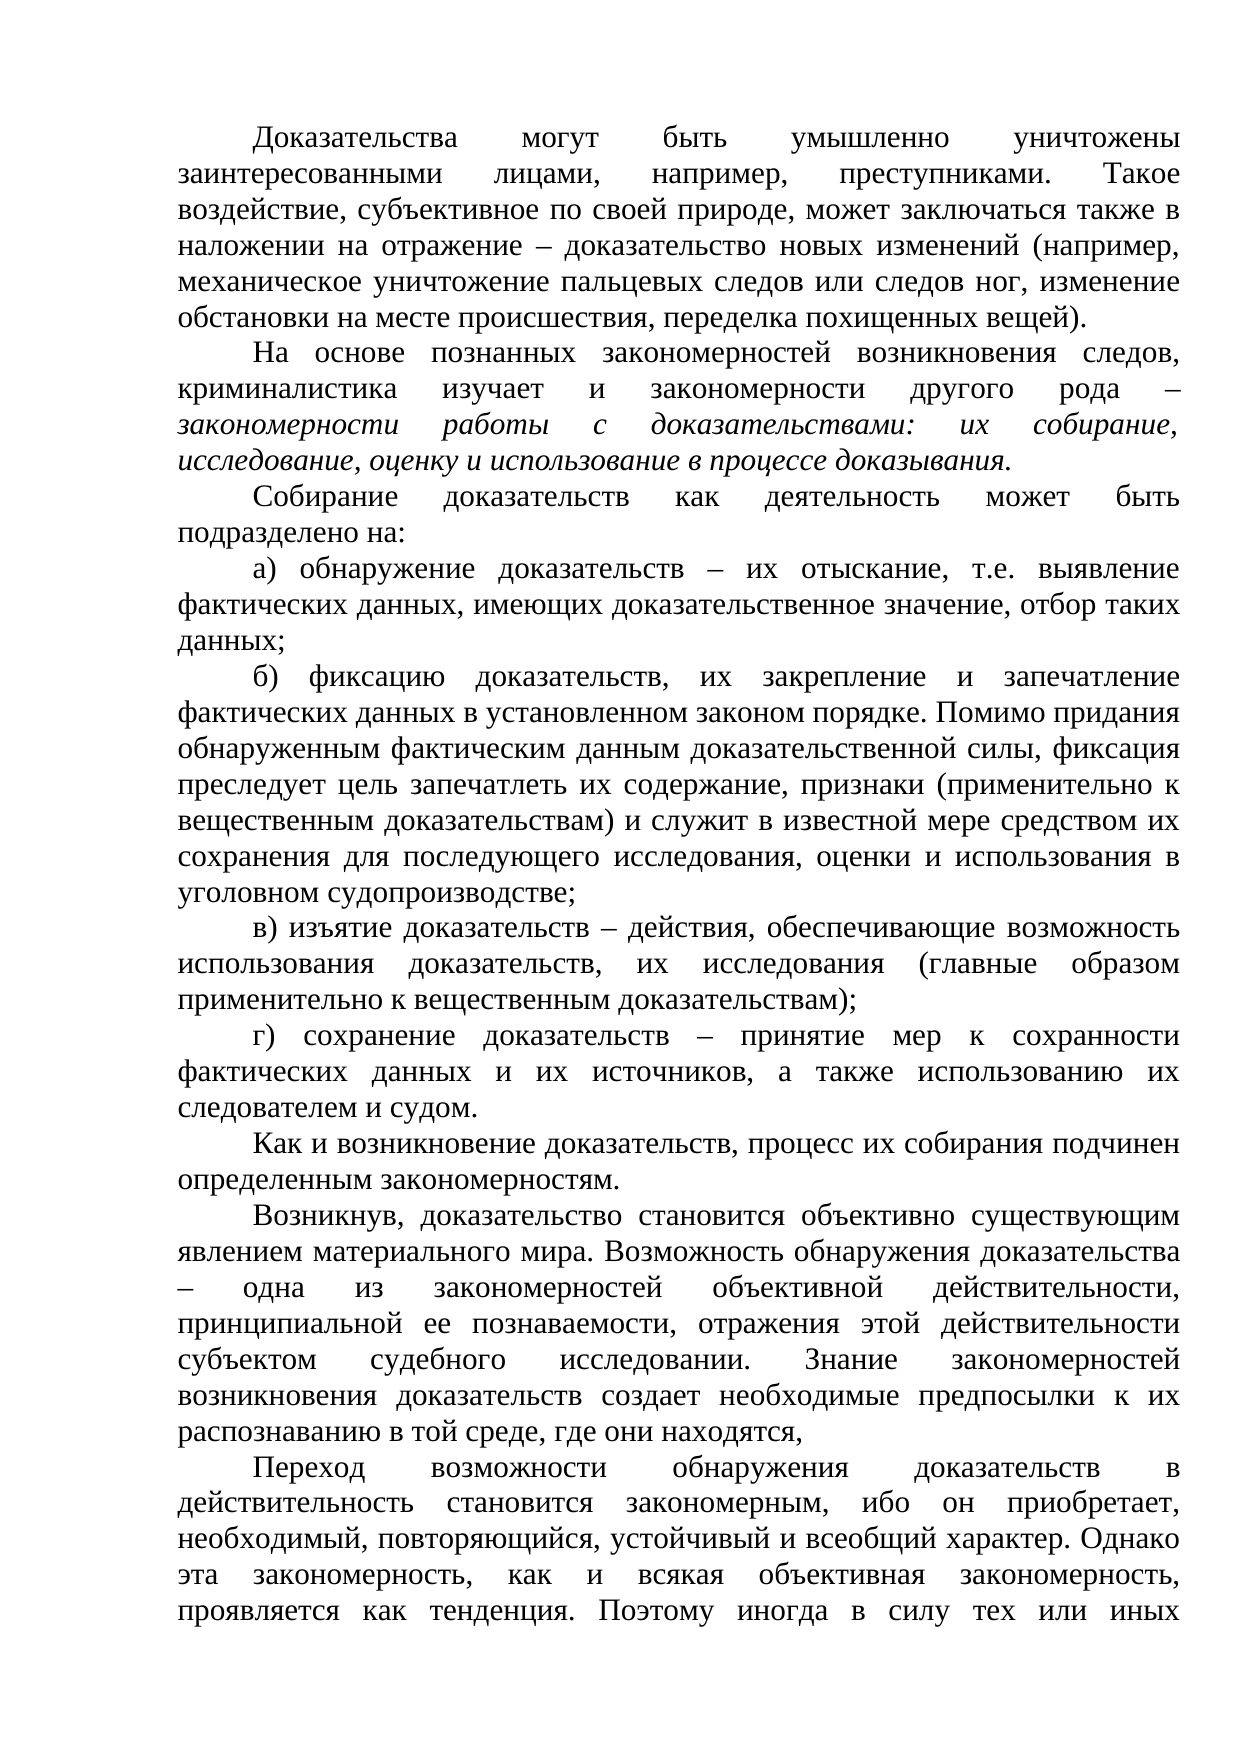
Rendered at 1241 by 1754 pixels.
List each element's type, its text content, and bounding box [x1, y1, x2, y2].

text Собирание доказательств как деятельность может быть подразделено на: [177, 477, 1181, 549]
text б) фиксацию доказательств, их закрепление и запечатление фактических данных в установленном законом порядке. Помимо придания обнаруженным фактическим данным доказательственной силы, фиксация преследует цель запечатлеть их содержание, признаки (применительно к вещественным доказательствам) и служит в известной мере средством их сохранения для последующего исследования, оценки и использования в уголовном судопроизводстве; [177, 657, 1181, 909]
text Возникнув, доказательство становится объективно существующим явлением материального мира. Возможность обнаружения доказательства – одна из закономерностей объективной действительности, принципиальной ее познаваемости, отражения этой действительности субъектом судебного исследовании. Знание закономерностей возникновения доказательств создает необходимые предпосылки к их распознаванию в той среде, где они находятся, [177, 1196, 1181, 1448]
text в) изъятие доказательств – действия, обеспечивающие возможность использования доказательств, их исследования (главные образом применительно к вещественным доказательствам); [177, 909, 1181, 1017]
text а) обнаружение доказательств – их отыскание, т.е. выявление фактических данных, имеющих доказательственное значение, отбор таких данных; [177, 549, 1181, 657]
text Доказательства могут быть умышленно уничтожены заинтересованными лицами, например, преступниками. Такое воздействие, субъективное по своей природе, может заключаться также в наложении на отражение – доказательство новых изменений (например, механическое уничтожение пальцевых следов или следов ног, изменение обстановки на месте происшествия, переделка похищенных вещей). [177, 118, 1181, 334]
text г) сохранение доказательств – принятие мер к сохранности фактических данных и их источников, а также использованию их следователем и судом. [177, 1017, 1181, 1124]
text На основе познанных закономерностей возникновения следов, криминалистика изучает и закономерности другого рода – закономерности работы с доказательствами: их собирание, исследование, оценку и использование в процессе доказывания. [177, 334, 1181, 477]
text Как и возникновение доказательств, процесс их собирания подчинен определенным закономерностям. [177, 1124, 1181, 1196]
